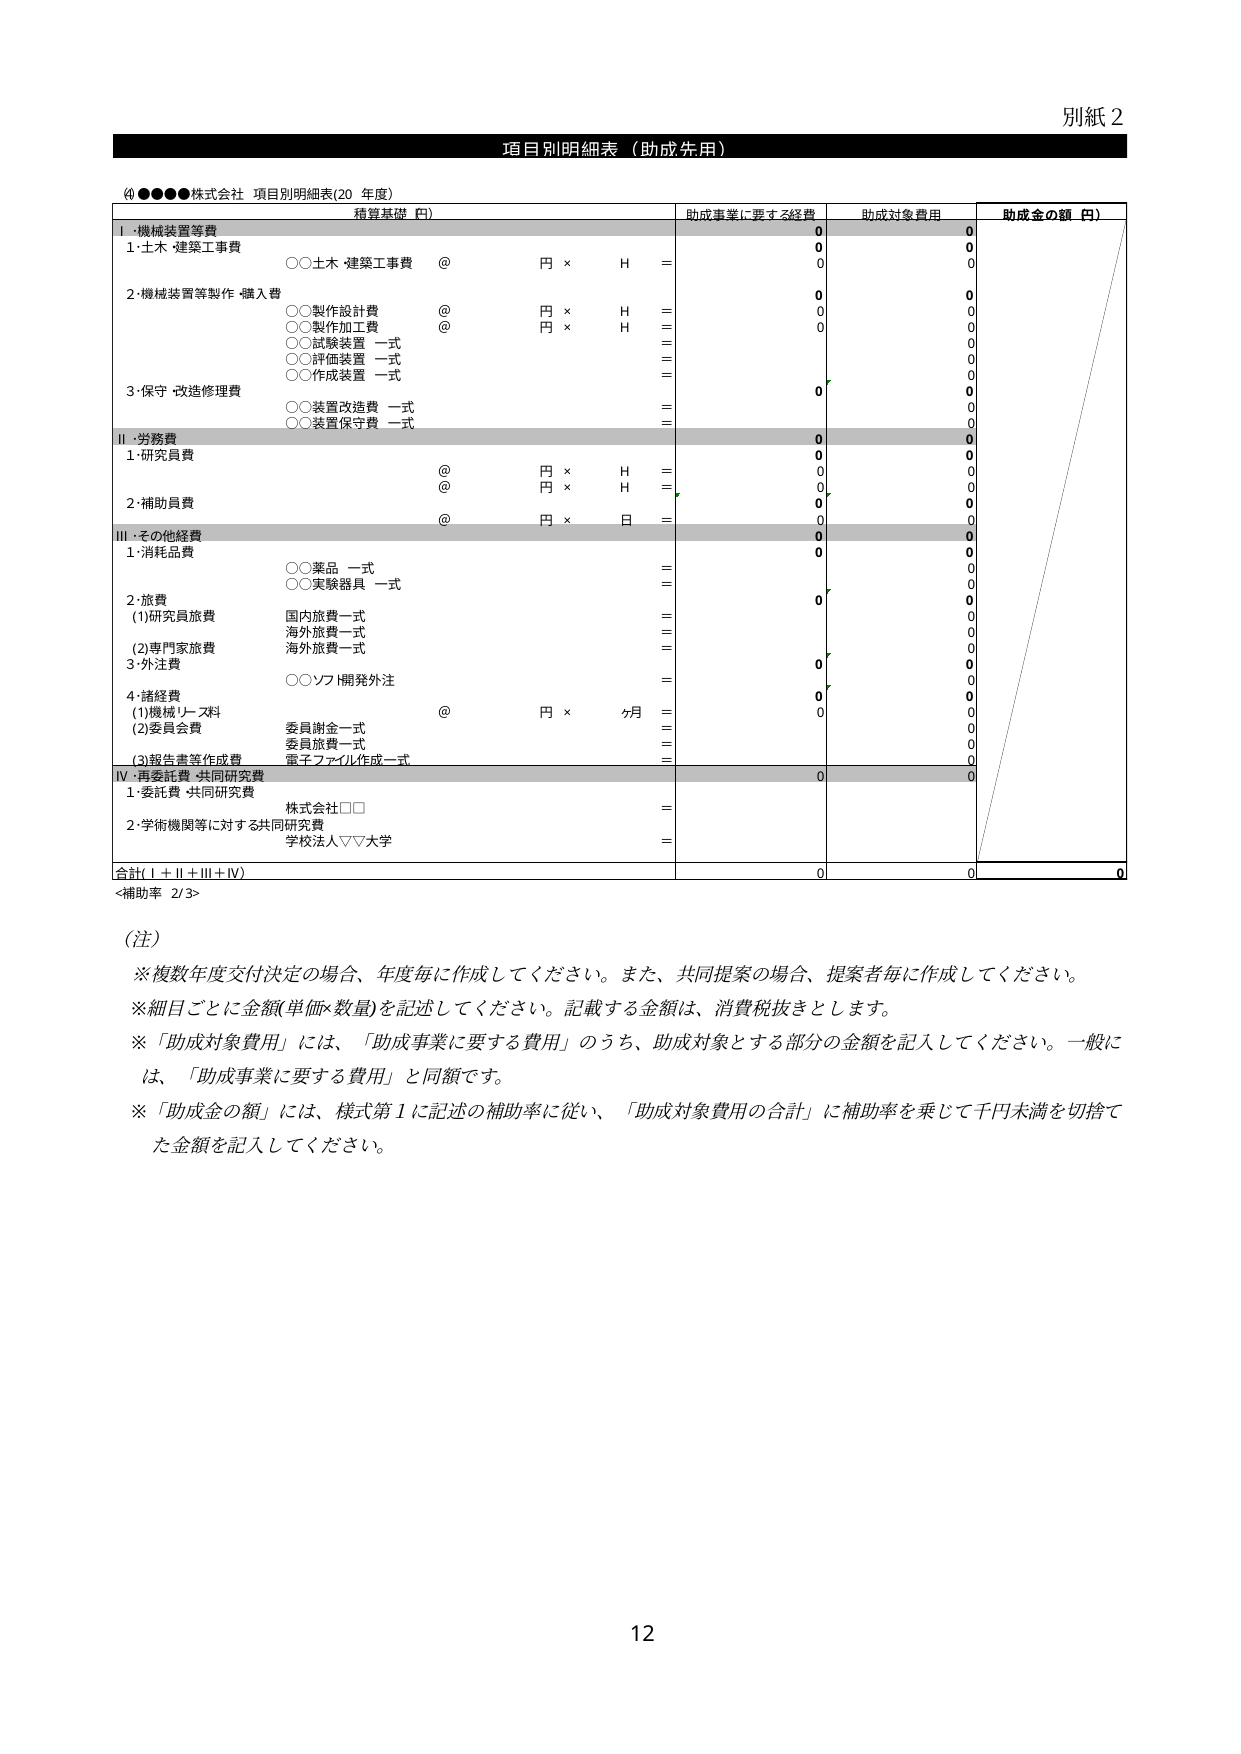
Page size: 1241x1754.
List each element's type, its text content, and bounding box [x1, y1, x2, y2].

text ※複数年度交付決定の場合、年度毎に作成してください。また、共同提案の場合、提案者毎に作成してください。 [112, 956, 1128, 990]
text ※「助成金の額」には、様式第１に記述の補助率に従い、「助成対象費用の合計」に補助率を乗じて千円未満を切捨てた金額を記入してください。 [131, 1093, 1128, 1162]
text 別紙２ [112, 99, 1128, 133]
text ※「助成対象費用」には、「助成事業に要する費用」のうち、助成対象とする部分の金額を記入してください。一般には、「助成事業に要する費用」と同額です。 [131, 1024, 1128, 1093]
text （注） [112, 922, 1128, 956]
text ※細目ごとに金額(単価×数量)を記述してください。記載する金額は、消費税抜きとします。 [112, 990, 1128, 1024]
